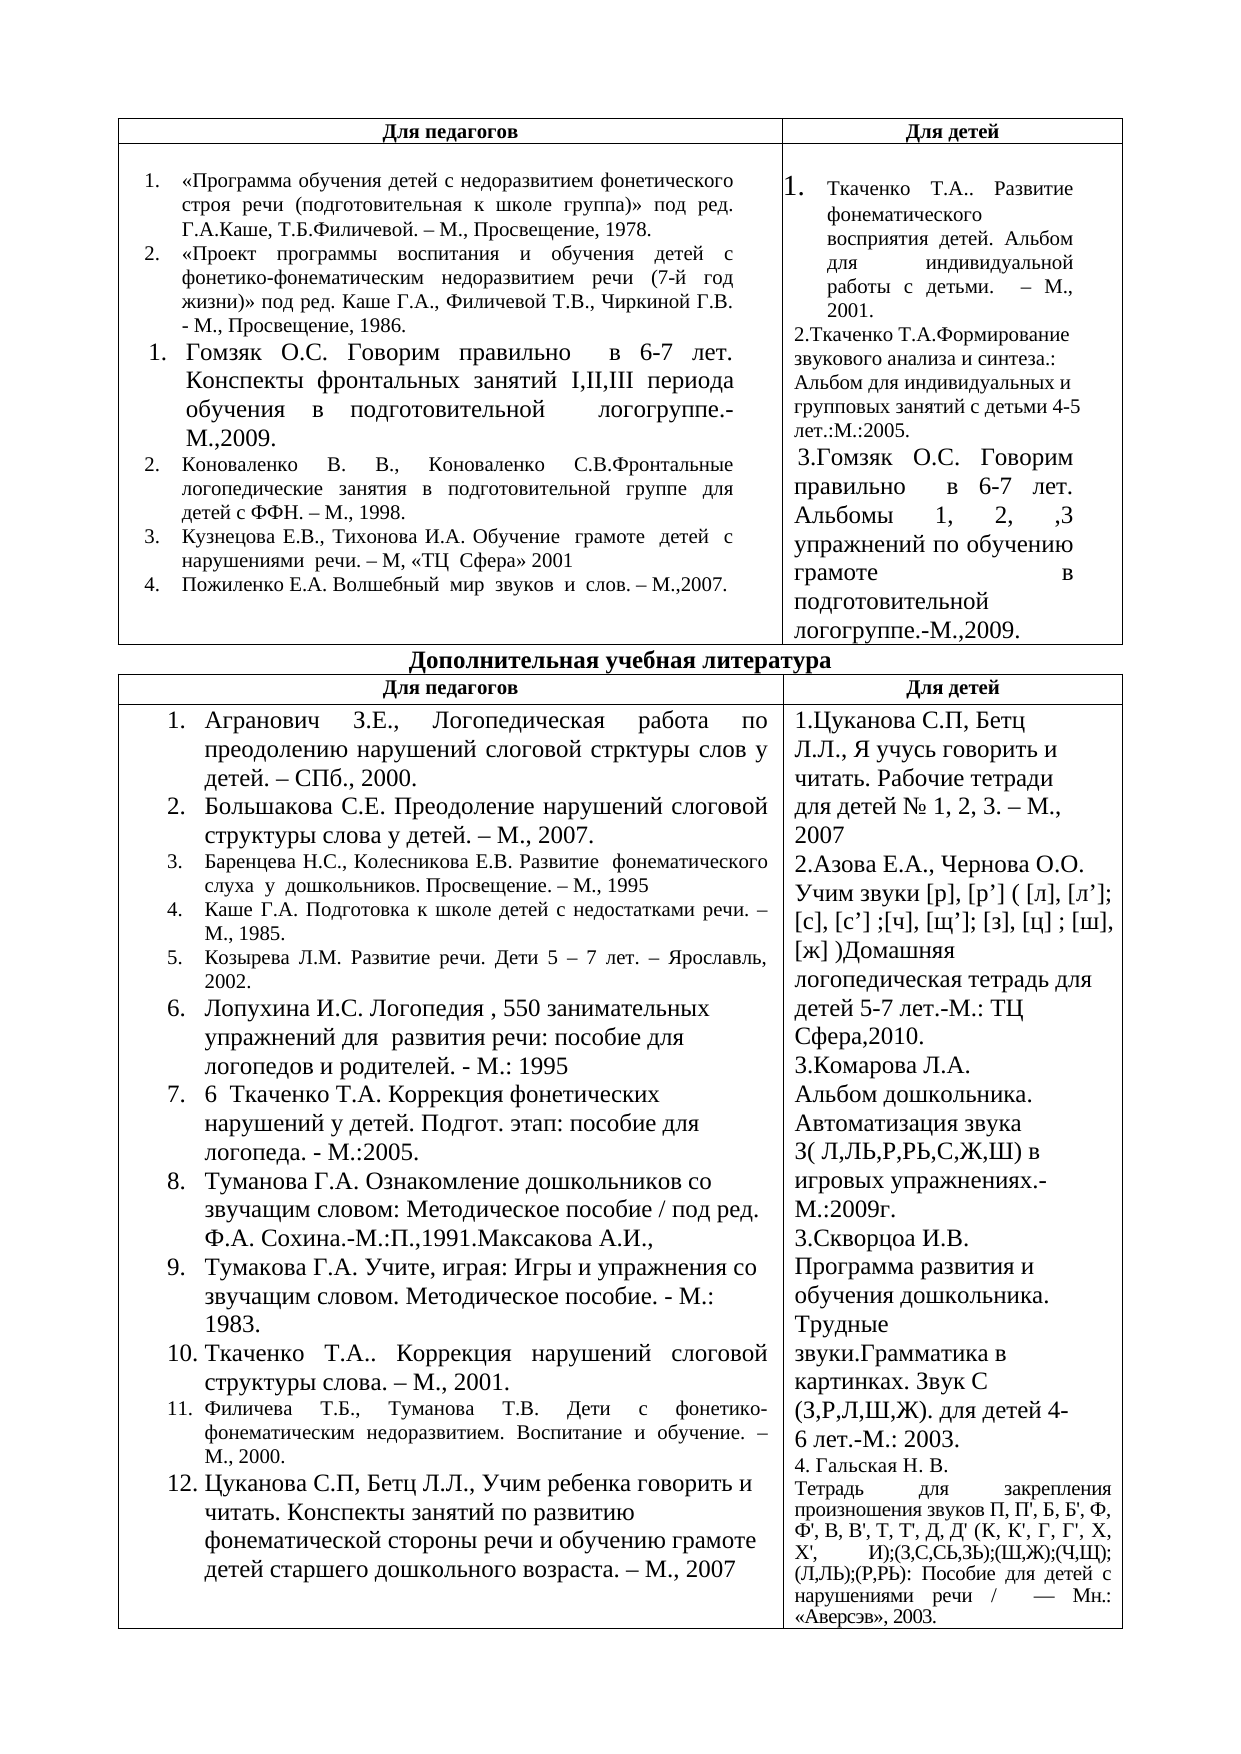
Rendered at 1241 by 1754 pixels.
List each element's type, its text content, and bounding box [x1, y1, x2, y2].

table_header Для детей [783, 119, 1122, 143]
table_header Для педагогов [119, 675, 783, 704]
table_cell «Программа обучения детей с недоразвитием фонетического строя речи (подготовительная к школе группа)» под ред. Г.А.Каше, Т.Б.Филичевой. – М., Просвещение, 1978. «Проект программы воспитания и обучения детей с фонетико-фонематическим недоразвитием речи (7-й год жизни)» под ред. Каше Г.А., Филичевой Т.В., Чиркиной Г.В. - М., Просвещение, 1986. Гомзяк О.С. Говорим правильно в 6-7 лет. Конспекты фронтальных занятий I,II,III периода обучения в подготовительной логогруппе.-М.,2009. Коноваленко В. В., Коноваленко С.В.Фронтальные логопедические занятия в подготовительной группе для детей с ФФН. – М., 1998. Кузнецова Е.В., Тихонова И.А. Обучение грамоте детей с нарушениями речи. – М, «ТЦ Сфера» 2001 Пожиленко Е.А. Волшебный мир звуков и слов. – М.,2007. [119, 144, 782, 644]
text Дополнительная учебная литература [118, 645, 1122, 673]
table_cell Ткаченко Т.А.. Развитие фонематического восприятия детей. Альбом для индивидуальной работы с детьми. – М., 2001. 2.Ткаченко Т.А.Формирование звукового анализа и синтеза.: Альбом для индивидуальных и групповых занятий с детьми 4-5 лет.:М.:2005. 3.Гомзяк О.С. Говорим правильно в 6-7 лет. Альбомы 1, 2, ,3 упражнений по обучению грамоте в подготовительной логогруппе.-М.,2009. [783, 144, 1122, 644]
table_header Для педагогов [119, 119, 782, 143]
table_cell 1.Цуканова С.П, Бетц Л.Л., Я учусь говорить и читать. Рабочие тетради для детей № 1, 2, 3. – М., 2007 2.Азова Е.А., Чернова О.О. Учим звуки [р], [р’] ( [л], [л’]; [с], [с’] ;[ч], [щ’]; [з], [ц] ; [ш], [ж] )Домашняя логопедическая тетрадь для детей 5-7 лет.-М.: ТЦ Сфера,2010. 3.Комарова Л.А. Альбом дошкольника. Автоматизация звука З( Л,ЛЬ,Р,РЬ,С,Ж,Ш) в игровых упражнениях.- М.:2009г. 3.Скворцоа И.В. Программа развития и обучения дошкольника. Трудные звуки.Грамматика в картинках. Звук С (З,Р,Л,Ш,Ж). для детей 4-6 лет.-М.: 2003. 4. Гальская Н. В. Тетрадь для закрепления произношения звуков П, П', Б, Б', Ф, Ф', В, В', Т, Т', Д, Д' (К, К', Г, Г', X, X', И);(З,С,СЬ,ЗЬ);(Ш,Ж);(Ч,Щ);(Л,ЛЬ);(Р,РЬ): Пособие для детей с нарушениями речи / — Мн.: «Аверсэв», 2003. [784, 705, 1122, 1628]
table_cell Агранович З.Е., Логопедическая работа по преодолению нарушений слоговой стрктуры слов у детей. – СПб., 2000. Большакова С.Е. Преодоление нарушений слоговой структуры слова у детей. – М., 2007. Баренцева Н.С., Колесникова Е.В. Развитие фонематического слуха у дошкольников. Просвещение. – М., 1995 Каше Г.А. Подготовка к школе детей с недостатками речи. – М., 1985. Козырева Л.М. Развитие речи. Дети 5 – 7 лет. – Ярославль, 2002. Лопухина И.С. Логопедия , 550 занимательных упражнений для развития речи: пособие для логопедов и родителей. - М.: 1995 6 Ткаченко Т.А. Коррекция фонетических нарушений у детей. Подгот. этап: пособие для логопеда. - М.:2005. Туманова Г.А. Ознакомление дошкольников со звучащим словом: Методическое пособие / под ред. Ф.А. Сохина.-М.:П.,1991.Максакова А.И., Тумакова Г.А. Учите, играя: Игры и упражнения со звучащим словом. Методическое пособие. - М.: 1983. Ткаченко Т.А.. Коррекция нарушений слоговой структуры слова. – М., 2001. Филичева Т.Б., Туманова Т.В. Дети с фонетико-фонематическим недоразвитием. Воспитание и обучение. – М., 2000. Цуканова С.П, Бетц Л.Л., Учим ребенка говорить и читать. Конспекты занятий по развитию фонематической стороны речи и обучению грамоте детей старшего дошкольного возраста. – М., 2007 [119, 705, 783, 1628]
table_header Для детей [784, 675, 1122, 704]
